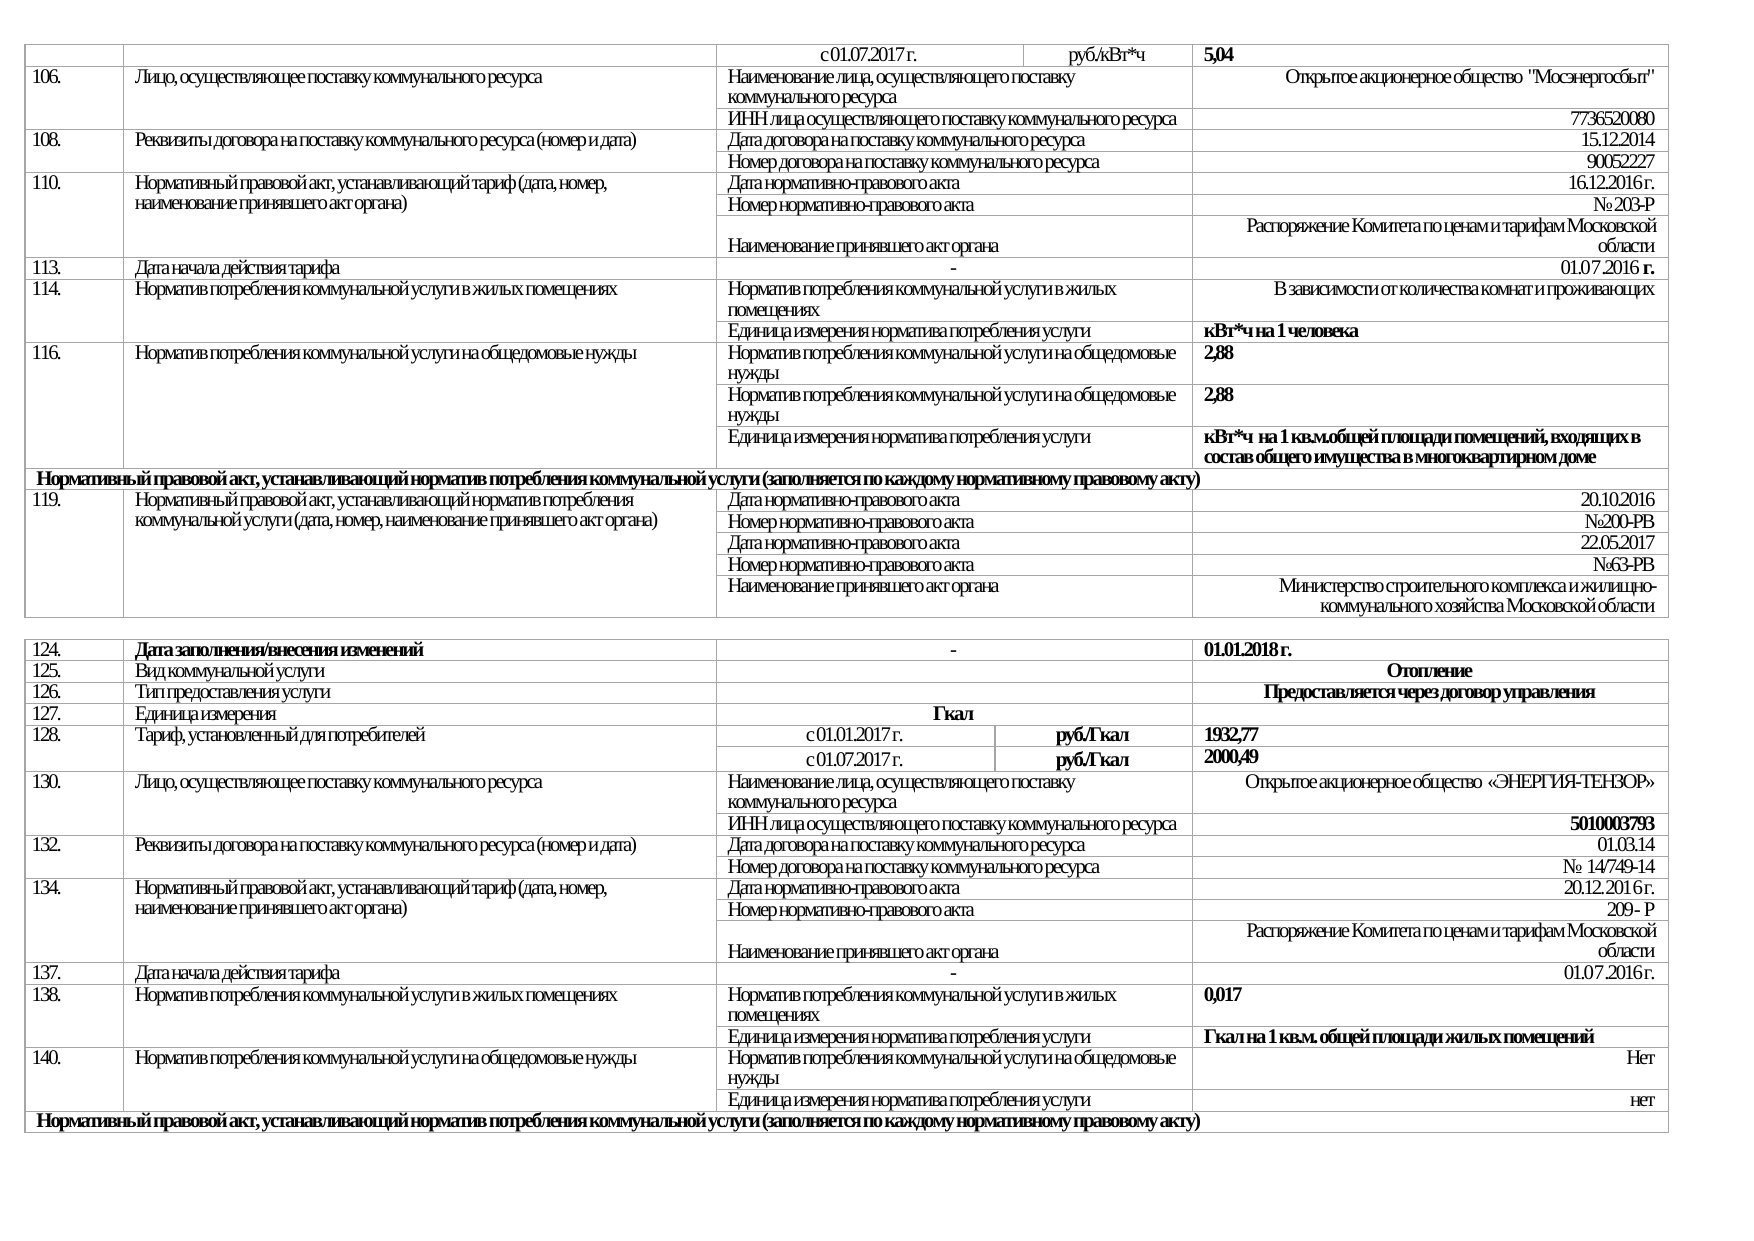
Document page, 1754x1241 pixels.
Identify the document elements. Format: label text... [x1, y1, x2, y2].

table_cell Норматив потребления коммунальной услуги в жилых помещениях [717, 985, 1192, 1026]
table_cell Тип предоставления услуги [124, 683, 716, 703]
table_cell Номер нормативно-правового акта [717, 195, 1192, 215]
table_cell Открытое акционерное общество «ЭНЕРГИЯ-ТЕНЗОР» [1193, 772, 1668, 813]
table_cell Единица измерения норматива потребления услуги [717, 1090, 1192, 1111]
table_cell Предоставляется через договор управления [1193, 683, 1668, 703]
table_cell Единица измерения норматива потребления услуги [717, 322, 1192, 342]
table_cell 01.03.14 [1193, 836, 1668, 856]
table_cell [26, 280, 123, 342]
table_cell ИНН лица осуществляющего поставку коммунального ресурса [717, 814, 1192, 834]
table_cell Норматив потребления коммунальной услуги на общедомовые нужды [124, 1048, 716, 1111]
table_cell Нормативный правовой акт, устанавливающий тариф (дата, номер, наименование принявшего акт органа) [124, 173, 716, 257]
table_cell с 01.07.2017 г. [717, 747, 994, 771]
table_cell Нормативный правовой акт, устанавливающий норматив потребления коммунальной услуги (заполняется по каждому нормативному правовому акту) [26, 469, 1668, 489]
table_cell Единица измерения норматива потребления услуги [717, 1027, 1192, 1047]
table_cell [26, 130, 123, 172]
table_cell 2,88 [1193, 385, 1668, 426]
table_cell 20.12.2016 г. [1193, 879, 1668, 899]
table_cell Наименование принявшего акт органа [717, 921, 1192, 962]
table_cell Нормативный правовой акт, устанавливающий норматив потребления коммунальной услуги (дата, номер, наименование принявшего акт органа) [124, 490, 716, 617]
table_cell Открытое акционерное общество "Мосэнергосбыт" [1193, 67, 1668, 108]
table_cell Норматив потребления коммунальной услуги на общедомовые нужды [124, 343, 716, 468]
table_cell 5010003793 [1193, 814, 1668, 834]
table_cell [26, 45, 123, 66]
table_cell Нет [1193, 1048, 1668, 1089]
table_cell Гкал на 1 кв.м. общей площади жилых помещений [1193, 1027, 1668, 1047]
table_cell [26, 704, 123, 724]
table_cell Наименование лица, осуществляющего поставку коммунального ресурса [717, 67, 1192, 108]
table_cell Дата договора на поставку коммунального ресурса [717, 130, 1192, 151]
table_cell Номер нормативно-правового акта [717, 555, 1192, 575]
table_cell Реквизиты договора на поставку коммунального ресурса (номер и дата) [124, 836, 716, 877]
table_cell Реквизиты договора на поставку коммунального ресурса (номер и дата) [124, 130, 716, 172]
table_cell Лицо, осуществляющее поставку коммунального ресурса [124, 772, 716, 834]
table_cell [26, 173, 123, 257]
table_cell Дата нормативно-правового акта [717, 533, 1192, 554]
table_cell № 203-Р [1193, 195, 1668, 215]
table_cell № 14/749-14 [1193, 857, 1668, 877]
table_cell Распоряжение Комитета по ценам и тарифам Московской области [1193, 921, 1668, 962]
table_cell 7736520080 [1193, 109, 1668, 129]
table_cell Номер договора на поставку коммунального ресурса [717, 857, 1192, 877]
table_cell Министерство строительного комплекса и жилищно-коммунального хозяйства Московской области [1193, 576, 1668, 617]
table_cell Тариф, установленный для потребителей [124, 726, 716, 771]
table_cell Норматив потребления коммунальной услуги в жилых помещениях [124, 985, 716, 1047]
table_cell Нормативный правовой акт, устанавливающий норматив потребления коммунальной услуги (заполняется по каждому нормативному правовому акту) [26, 1112, 1668, 1132]
table_cell Норматив потребления коммунальной услуги в жилых помещениях [124, 280, 716, 342]
table_cell [26, 985, 123, 1047]
table_cell [1193, 704, 1668, 724]
table_cell 90052227 [1193, 152, 1668, 172]
table_cell Единица измерения [124, 704, 716, 724]
table_cell 15.12.2014 [1193, 130, 1668, 151]
table_cell Номер нормативно-правового акта [717, 512, 1192, 532]
table_cell Наименование принявшего акт органа [717, 576, 1192, 617]
table_cell руб./Гкал [996, 726, 1192, 746]
table_cell с 01.01.2017 г. [717, 726, 994, 746]
table_cell - [717, 963, 1192, 984]
table_cell [26, 661, 123, 682]
table_cell Наименование принявшего акт органа [717, 216, 1192, 257]
table_cell [717, 661, 1192, 682]
table_cell с 01.07.2017 г. [717, 45, 1023, 66]
table_cell Дата договора на поставку коммунального ресурса [717, 836, 1192, 856]
table_cell ИНН лица осуществляющего поставку коммунального ресурса [717, 109, 1192, 129]
table_cell Единица измерения норматива потребления услуги [717, 427, 1192, 468]
table_cell руб./Гкал [996, 747, 1192, 771]
table_cell [26, 67, 123, 129]
table_cell [26, 683, 123, 703]
table_cell 209- Р [1193, 900, 1668, 920]
table_cell Дата нормативно-правового акта [717, 879, 1192, 899]
table_cell Дата нормативно-правового акта [717, 490, 1192, 511]
table_cell Норматив потребления коммунальной услуги на общедомовые нужды [717, 343, 1192, 384]
table_cell Наименование лица, осуществляющего поставку коммунального ресурса [717, 772, 1192, 813]
table_cell [26, 490, 123, 617]
table_header [26, 640, 123, 660]
table_cell Отопление [1193, 661, 1668, 682]
table_cell [26, 258, 123, 278]
table_cell Распоряжение Комитета по ценам и тарифам Московской области [1193, 216, 1668, 257]
table_cell кВт*ч на 1 человека [1193, 322, 1668, 342]
table_cell - [717, 258, 1192, 278]
table_cell Дата нормативно-правового акта [717, 173, 1192, 194]
table_cell №63-РВ [1193, 555, 1668, 575]
table_cell Норматив потребления коммунальной услуги в жилых помещениях [717, 280, 1192, 321]
table_cell 01.07.2016 г. [1193, 258, 1668, 278]
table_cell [124, 45, 716, 66]
table_cell 5,04 [1193, 45, 1668, 66]
table_cell [26, 343, 123, 468]
table_cell кВт*ч на 1 кв.м.общей площади помещений, входящих в состав общего имущества в многоквартирном доме [1193, 427, 1668, 468]
table_cell [26, 836, 123, 877]
table_header Дата заполнения/внесения изменений [124, 640, 716, 660]
table_cell Дата начала действия тарифа [124, 258, 716, 278]
table_cell 22.05.2017 [1193, 533, 1668, 554]
table_header - [717, 640, 1192, 660]
table_cell [26, 963, 123, 984]
table_cell 2000,49 [1193, 747, 1668, 771]
table_cell [26, 772, 123, 834]
table_cell [26, 1048, 123, 1111]
table_cell В зависимости от количества комнат и проживающих [1193, 280, 1668, 321]
table_cell руб./кВт*ч [1024, 45, 1192, 66]
table_cell 1932,77 [1193, 726, 1668, 746]
table_cell 2,88 [1193, 343, 1668, 384]
table_cell Норматив потребления коммунальной услуги на общедомовые нужды [717, 1048, 1192, 1089]
table_cell 20.10.2016 [1193, 490, 1668, 511]
table_cell 0,017 [1193, 985, 1668, 1026]
table_cell Гкал [717, 704, 1192, 724]
table_cell Нормативный правовой акт, устанавливающий тариф (дата, номер, наименование принявшего акт органа) [124, 879, 716, 962]
table_cell [26, 879, 123, 962]
table_cell Номер договора на поставку коммунального ресурса [717, 152, 1192, 172]
table_header 01.01.2018 г. [1193, 640, 1668, 660]
table_cell Лицо, осуществляющее поставку коммунального ресурса [124, 67, 716, 129]
table_cell нет [1193, 1090, 1668, 1111]
table_cell Дата начала действия тарифа [124, 963, 716, 984]
table_cell [717, 683, 1192, 703]
table_cell Номер нормативно-правового акта [717, 900, 1192, 920]
table_cell Вид коммунальной услуги [124, 661, 716, 682]
table_cell [26, 726, 123, 771]
table_cell 16.12.2016 г. [1193, 173, 1668, 194]
table_cell Норматив потребления коммунальной услуги на общедомовые нужды [717, 385, 1192, 426]
table_cell №200-РВ [1193, 512, 1668, 532]
table_cell 01.07.2016 г. [1193, 963, 1668, 984]
